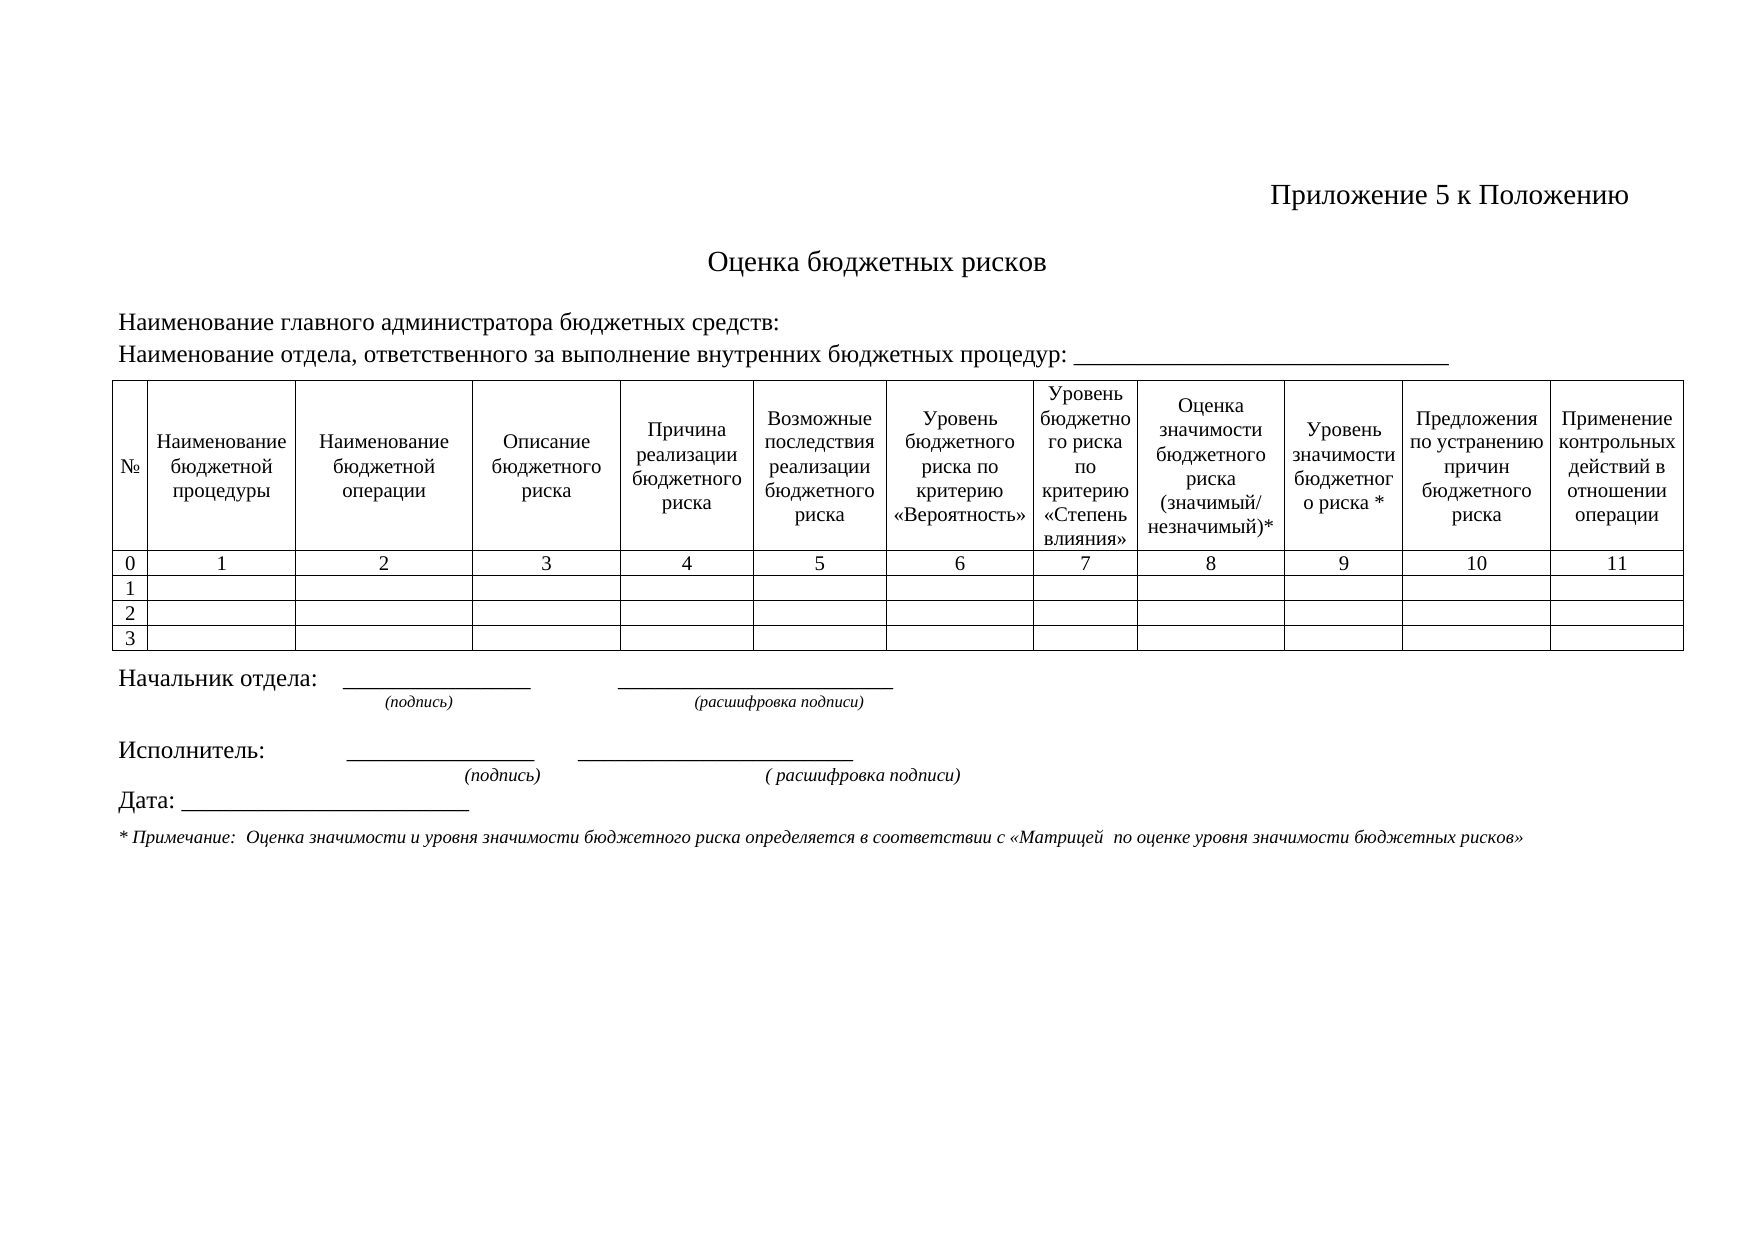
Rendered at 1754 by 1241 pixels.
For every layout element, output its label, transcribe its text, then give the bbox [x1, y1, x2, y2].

table_cell [621, 601, 753, 625]
table_cell 8 [1138, 551, 1284, 575]
table_cell 10 [1403, 551, 1550, 575]
table_cell 7 [1034, 551, 1137, 575]
table_cell [1403, 626, 1550, 650]
table_header Наименование бюджетной процедуры [148, 381, 295, 550]
subtitle Оценка бюджетных рисков [118, 244, 1636, 278]
table_cell [1285, 576, 1402, 600]
text Исполнитель: _______________ ______________________ [118, 735, 1636, 764]
table_cell [1138, 626, 1284, 650]
table_cell [1285, 601, 1402, 625]
table_cell [754, 626, 886, 650]
table_cell [621, 626, 753, 650]
table_cell 2 [113, 601, 147, 625]
table_header Уровень бюджетного риска по критерию «Вероятность» [887, 381, 1033, 550]
table_header Уровень бюджетного риска по критерию «Степень влияния» [1034, 381, 1137, 550]
table_cell [1551, 626, 1683, 650]
table_cell [296, 626, 472, 650]
table_header Возможные последствия реализации бюджетного риска [754, 381, 886, 550]
table_cell 1 [113, 576, 147, 600]
table_cell [887, 626, 1033, 650]
table_cell [1034, 626, 1137, 650]
table_cell [1403, 601, 1550, 625]
table_cell [1034, 601, 1137, 625]
table_header Причина реализации бюджетного риска [621, 381, 753, 550]
table_cell 1 [148, 551, 295, 575]
table_cell 3 [473, 551, 620, 575]
table_cell 11 [1551, 551, 1683, 575]
table_header Наименование бюджетной операции [296, 381, 472, 550]
table_cell [1403, 576, 1550, 600]
table_cell [473, 626, 620, 650]
table_cell [1138, 576, 1284, 600]
text * Примечание: Оценка значимости и уровня значимости бюджетного риска определяется в соответствии с «Матрицей по оценке уровня значимости бюджетных рисков» [118, 826, 1636, 848]
text (подпись) ( расшифровка подписи) [118, 764, 1636, 785]
table_cell [296, 576, 472, 600]
table_cell [1551, 576, 1683, 600]
table_header Описание бюджетного риска [473, 381, 620, 550]
text Дата: _______________________ [118, 785, 1636, 814]
text (подпись) (расшифровка подписи) [118, 692, 1636, 711]
table_cell [473, 576, 620, 600]
table_cell 4 [621, 551, 753, 575]
table_cell [887, 601, 1033, 625]
table_cell [148, 601, 295, 625]
text Приложение 5 к Положению [118, 177, 1636, 211]
table_cell [887, 576, 1033, 600]
table_header Предложения по устранению причин бюджетного риска [1403, 381, 1550, 550]
table_cell [621, 576, 753, 600]
table_cell [754, 601, 886, 625]
table_cell [1138, 601, 1284, 625]
table_cell 9 [1285, 551, 1402, 575]
text Наименование главного администратора бюджетных средств: [118, 307, 1636, 335]
table_cell 0 [113, 551, 147, 575]
text Наименование отдела, ответственного за выполнение внутренних бюджетных процедур: ______________________________ [118, 339, 1636, 368]
table_cell 5 [754, 551, 886, 575]
table_cell [148, 626, 295, 650]
table_cell [1285, 626, 1402, 650]
table_header Уровень значимости бюджетного риска * [1285, 381, 1402, 550]
table_cell [1551, 601, 1683, 625]
table_cell [296, 601, 472, 625]
table_cell [148, 576, 295, 600]
table_cell [1034, 576, 1137, 600]
table_cell [473, 601, 620, 625]
table_header Применение контрольных действий в отношении операции [1551, 381, 1683, 550]
table_cell 2 [296, 551, 472, 575]
table_cell 3 [113, 626, 147, 650]
table_header № [113, 381, 147, 550]
text Начальник отдела: _______________ ______________________ [118, 663, 1636, 692]
table_cell 6 [887, 551, 1033, 575]
table_header Оценка значимости бюджетного риска (значимый/ незначимый)* [1138, 381, 1284, 550]
table_cell [754, 576, 886, 600]
